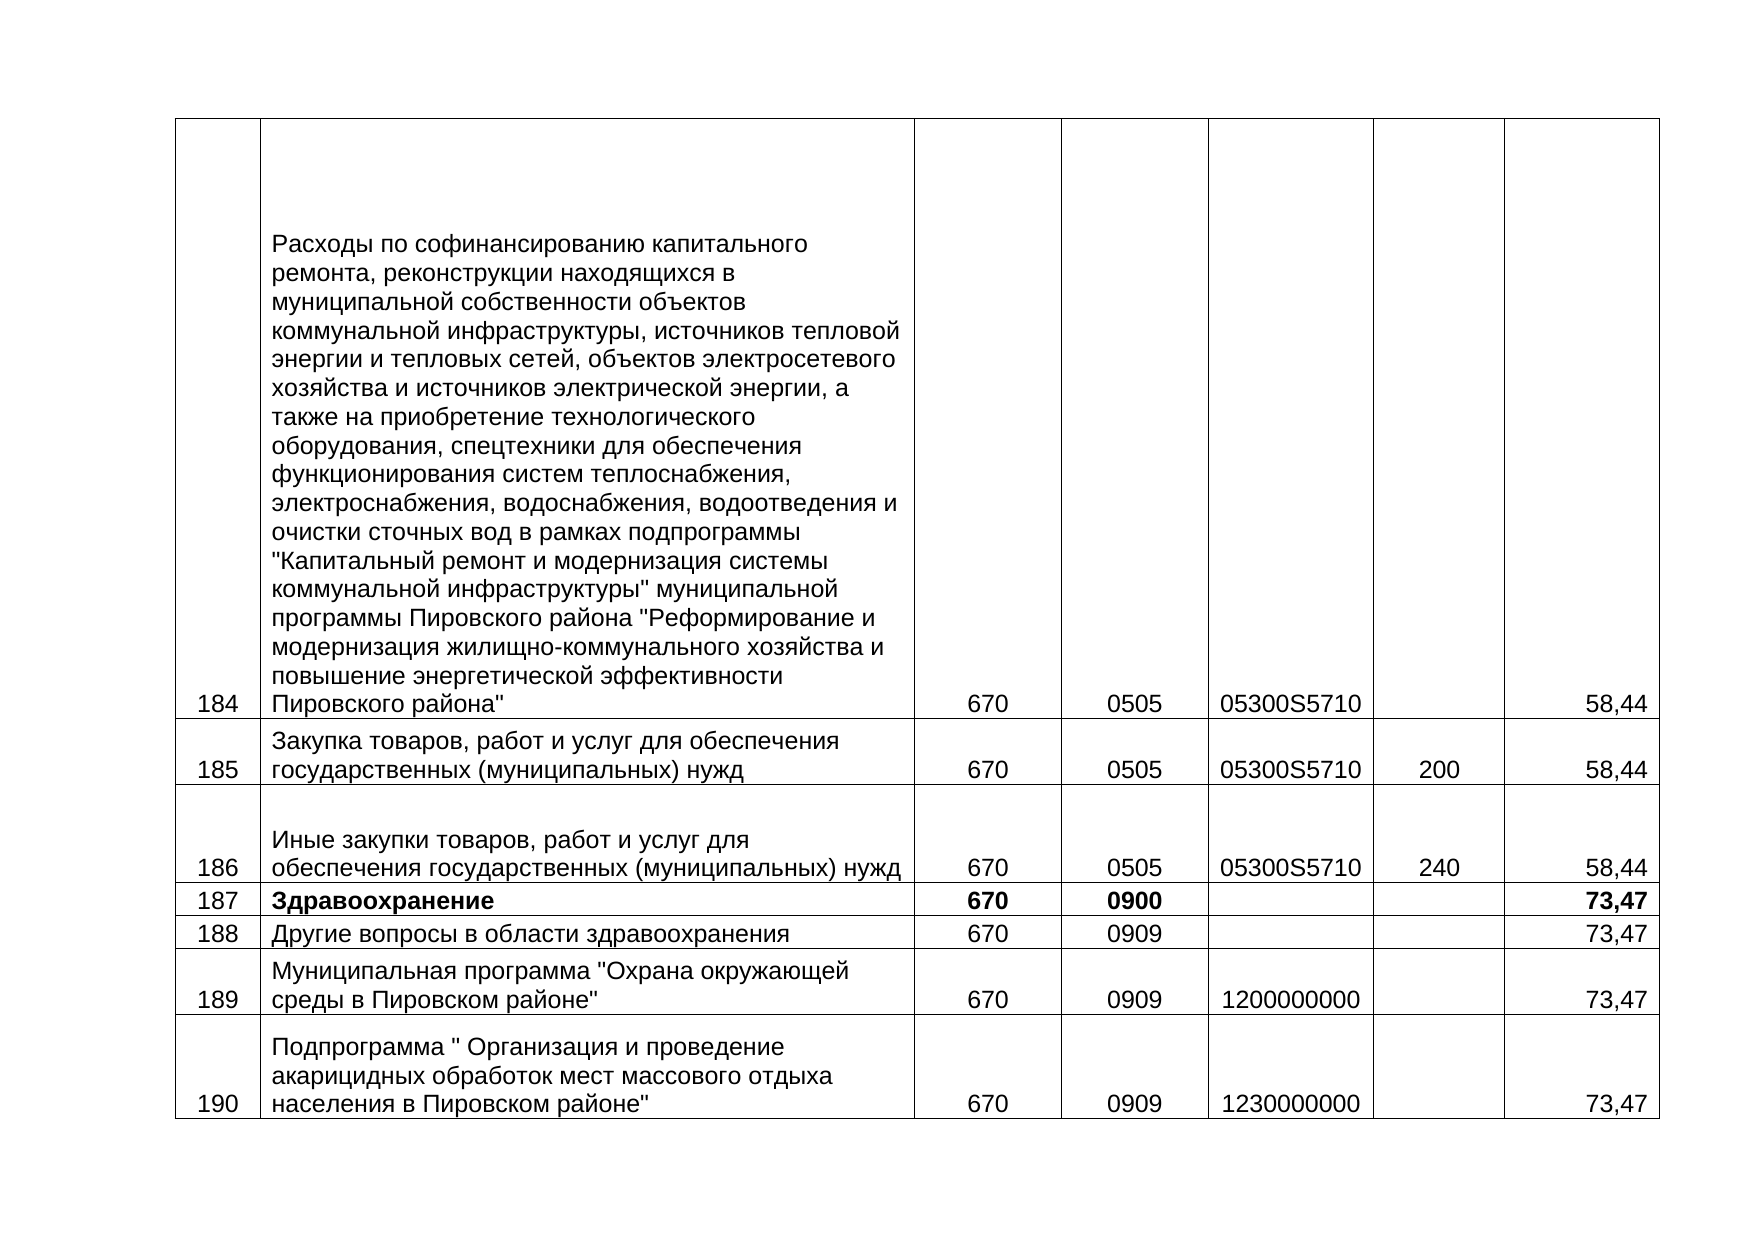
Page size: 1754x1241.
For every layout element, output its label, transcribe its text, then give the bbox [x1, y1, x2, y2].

table_cell 05300S5710 [1209, 719, 1373, 784]
table_cell 73,47 [1505, 916, 1659, 948]
table_cell 670 [915, 785, 1061, 882]
table_cell 670 [915, 1015, 1061, 1118]
table_cell [1374, 1015, 1504, 1118]
table_cell 185 [176, 719, 260, 784]
table_cell 187 [176, 883, 260, 915]
table_cell [1209, 883, 1373, 915]
table_cell 58,44 [1505, 119, 1659, 718]
table_cell 188 [176, 916, 260, 948]
table_cell 670 [915, 916, 1061, 948]
table_cell Здравоохранение [261, 883, 914, 915]
table_cell 73,47 [1505, 949, 1659, 1013]
table_cell 0505 [1062, 719, 1208, 784]
table_cell Иные закупки товаров, работ и услуг для обеспечения государственных (муниципальных) нужд [261, 785, 914, 882]
table_cell 0909 [1062, 1015, 1208, 1118]
table_cell Муниципальная программа "Охрана окружающей среды в Пировском районе" [261, 949, 914, 1013]
table_cell 05300S5710 [1209, 119, 1373, 718]
table_cell 1230000000 [1209, 1015, 1373, 1118]
table_cell 189 [176, 949, 260, 1013]
table_cell 670 [915, 119, 1061, 718]
table_cell Подпрограмма " Организация и проведение акарицидных обработок мест массового отдыха населения в Пировском районе" [261, 1015, 914, 1118]
table_cell 190 [176, 1015, 260, 1118]
table_cell 184 [176, 119, 260, 718]
table_cell 186 [176, 785, 260, 882]
table_cell 58,44 [1505, 785, 1659, 882]
table_cell [1374, 883, 1504, 915]
table_cell Другие вопросы в области здравоохранения [261, 916, 914, 948]
table_cell [1374, 949, 1504, 1013]
table_cell 200 [1374, 719, 1504, 784]
table_cell 670 [915, 949, 1061, 1013]
table_cell 1200000000 [1209, 949, 1373, 1013]
table_cell 58,44 [1505, 719, 1659, 784]
table_cell 73,47 [1505, 1015, 1659, 1118]
table_cell 670 [915, 883, 1061, 915]
table_cell 0909 [1062, 949, 1208, 1013]
table_cell 0505 [1062, 119, 1208, 718]
table_cell [1209, 916, 1373, 948]
table_cell 0909 [1062, 916, 1208, 948]
table_cell Закупка товаров, работ и услуг для обеспечения государственных (муниципальных) нужд [261, 719, 914, 784]
table_cell 73,47 [1505, 883, 1659, 915]
table_cell 0505 [1062, 785, 1208, 882]
table_cell [1374, 916, 1504, 948]
table_cell [1374, 119, 1504, 718]
table_cell 0900 [1062, 883, 1208, 915]
table_cell Расходы по софинансированию капитального ремонта, реконструкции находящихся в муниципальной собственности объектов коммунальной инфраструктуры, источников тепловой энергии и тепловых сетей, объектов электросетевого хозяйства и источников электрической энергии, а также на приобретение технологического оборудования, спецтехники для обеспечения функционирования систем теплоснабжения, электроснабжения, водоснабжения, водоотведения и очистки сточных вод в рамках подпрограммы "Капитальный ремонт и модернизация системы коммунальной инфраструктуры" муниципальной программы Пировского района "Реформирование и модернизация жилищно-коммунального хозяйства и повышение энергетической эффективности Пировского района" [261, 119, 914, 718]
table_cell 240 [1374, 785, 1504, 882]
table_cell 670 [915, 719, 1061, 784]
table_cell 05300S5710 [1209, 785, 1373, 882]
